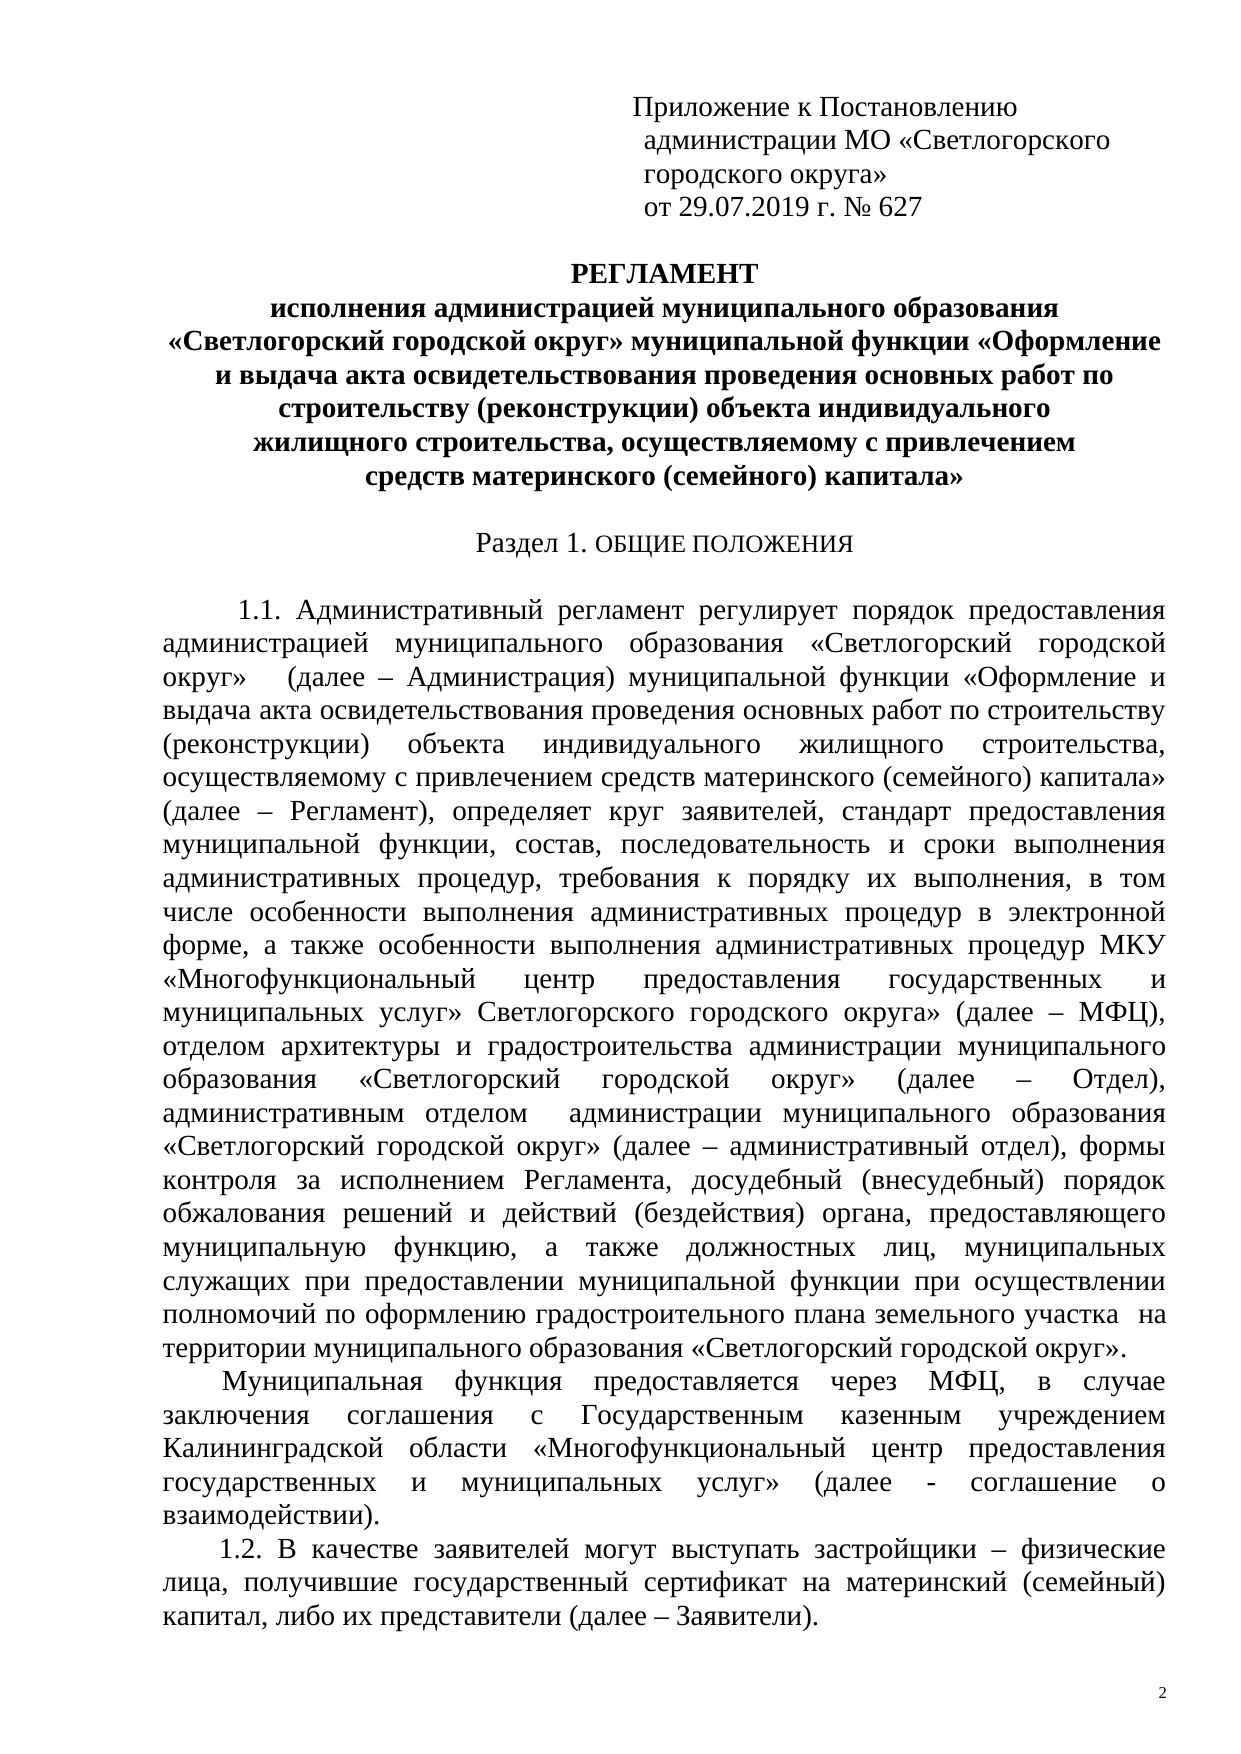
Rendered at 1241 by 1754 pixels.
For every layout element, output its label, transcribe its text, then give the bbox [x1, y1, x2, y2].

text от 29.07.2019 г. № 627 [162, 189, 1167, 223]
title средств материнского (семейного) капитала» [162, 458, 1167, 491]
text Приложение к Постановлению [162, 89, 1167, 122]
title исполнения администрацией муниципального образования «Светлогорский городской округ» муниципальной функции «Оформление и выдача акта освидетельствования проведения основных работ по строительству (реконструкции) объекта индивидуального [162, 290, 1167, 424]
title жилищного строительства, осуществляемому с привлечением [162, 424, 1167, 458]
text городского округа» [162, 156, 1167, 189]
title РЕГЛАМЕНТ [162, 256, 1167, 290]
text администрации МО «Светлогорского [162, 122, 1167, 156]
text Муниципальная функция предоставляется через МФЦ, в случае заключения соглашения с Государственным казенным учреждением Калининградской области «Многофункциональный центр предоставления государственных и муниципальных услуг» (далее - соглашение о взаимодействии). [162, 1363, 1167, 1531]
text 1.1. Административный регламент регулирует порядок предоставления администрацией муниципального образования «Светлогорский городской округ» (далее – Администрация) муниципальной функции «Оформление и выдача акта освидетельствования проведения основных работ по строительству (реконструкции) объекта индивидуального жилищного строительства, осуществляемому с привлечением средств материнского (семейного) капитала» (далее – Регламент), определяет круг заявителей, стандарт предоставления муниципальной функции, состав, последовательность и сроки выполнения административных процедур, требования к порядку их выполнения, в том числе особенности выполнения административных процедур в электронной форме, а также особенности выполнения административных процедур МКУ «Многофункциональный центр предоставления государственных и муниципальных услуг» Светлогорского городского округа» (далее – МФЦ), отделом архитектуры и градостроительства администрации муниципального образования «Светлогорский городской округ» (далее – Отдел), административным отделом администрации муниципального образования «Светлогорский городской округ» (далее – административный отдел), формы контроля за исполнением Регламента, досудебный (внесудебный) порядок обжалования решений и действий (бездействия) органа, предоставляющего муниципальную функцию, а также должностных лиц, муниципальных служащих при предоставлении муниципальной функции при осуществлении полномочий по оформлению градостроительного плана земельного участка на территории муниципального образования «Светлогорский городской округ». [162, 592, 1167, 1363]
text 1.2. В качестве заявителей могут выступать застройщики – физические лица, получившие государственный сертификат на материнский (семейный) капитал, либо их представители (далее – Заявители). [162, 1531, 1167, 1632]
text Раздел 1. ОБЩИЕ ПОЛОЖЕНИЯ [162, 525, 1167, 558]
